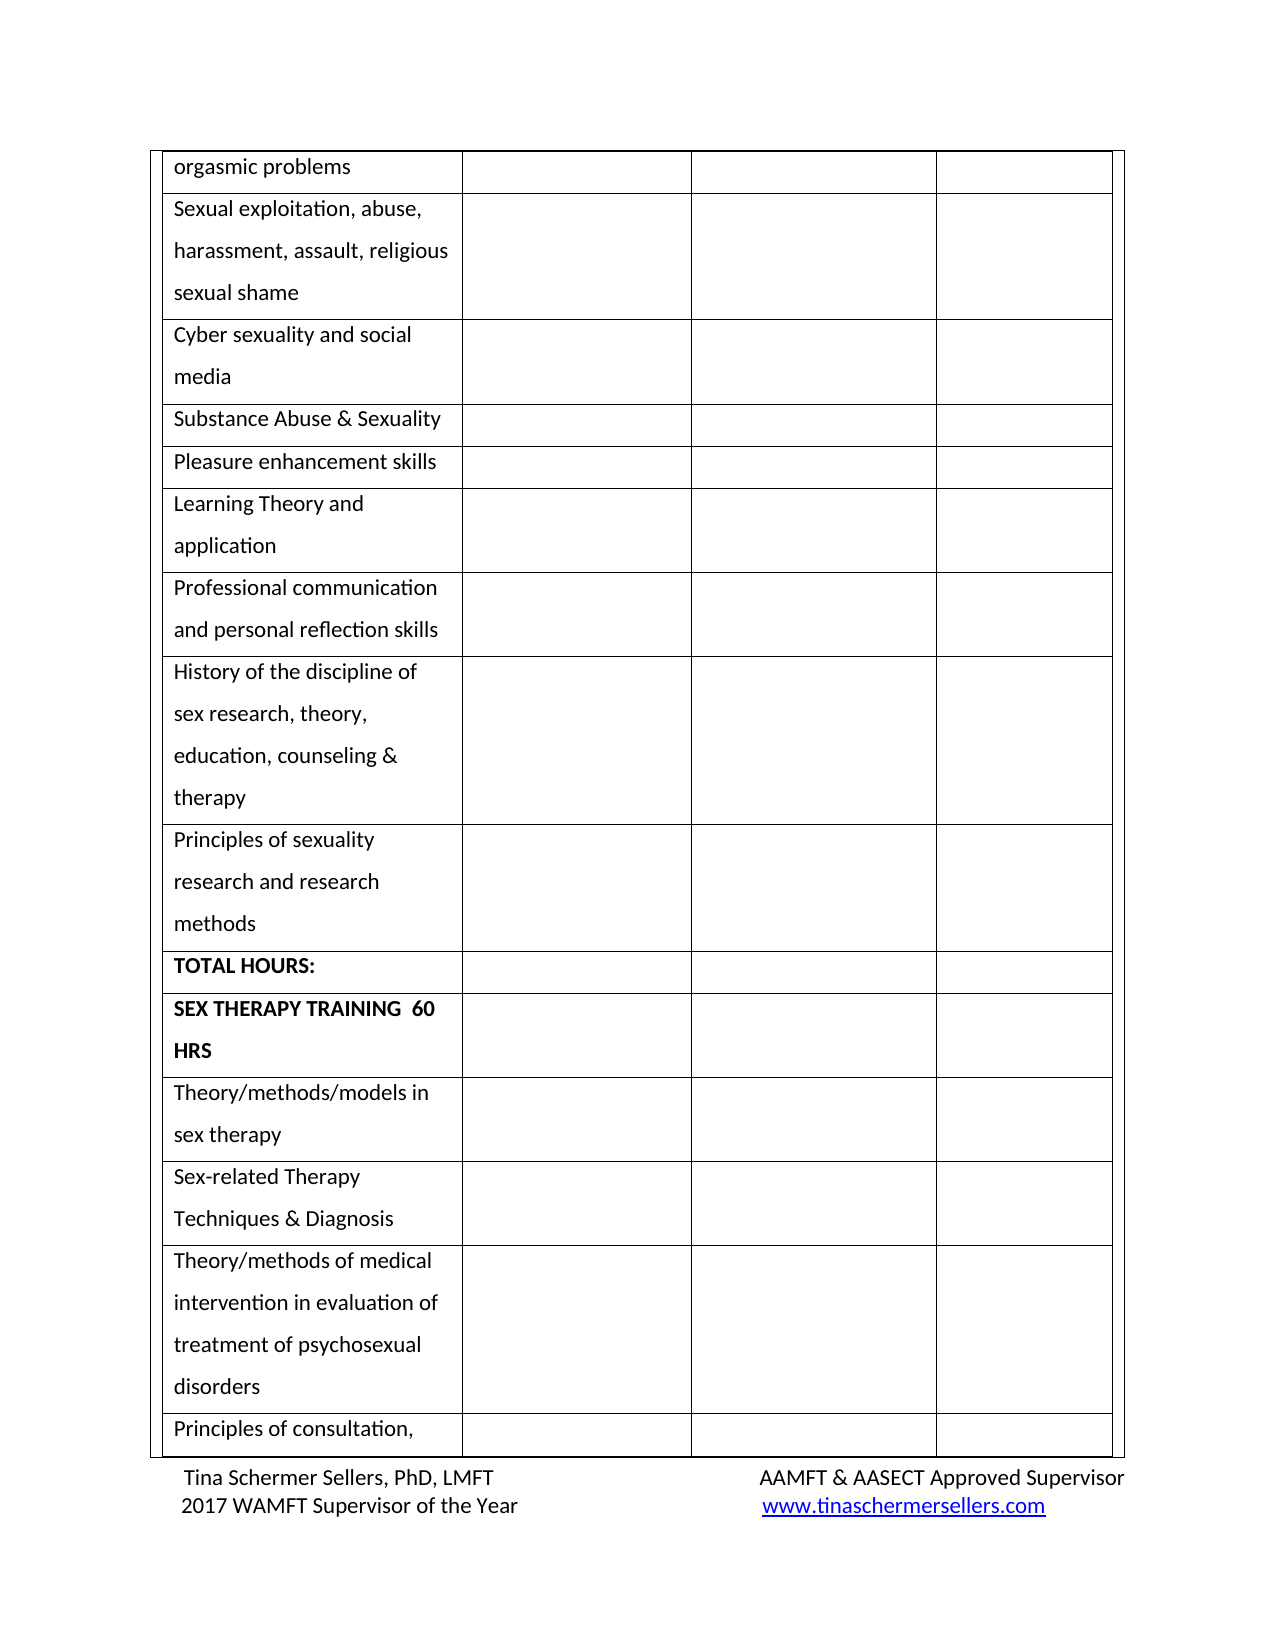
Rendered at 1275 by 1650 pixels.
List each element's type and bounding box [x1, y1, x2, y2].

table_header [692, 1078, 936, 1161]
table_header [463, 489, 691, 572]
table_header [463, 1162, 691, 1245]
table_header [692, 320, 936, 404]
table_header [463, 825, 691, 951]
table_header [692, 573, 936, 656]
table_header [937, 1078, 1112, 1161]
table_header [163, 405, 462, 446]
table_header [163, 573, 462, 656]
table_header [163, 1246, 462, 1413]
table_header [692, 194, 936, 319]
table_header [463, 320, 691, 404]
table_header [692, 447, 936, 488]
table_header [163, 1162, 462, 1245]
table_header [692, 994, 936, 1077]
table_header [692, 1162, 936, 1245]
table_header [163, 447, 462, 488]
table_header [463, 405, 691, 446]
table_header [163, 1414, 462, 1456]
table_header [692, 405, 936, 446]
table_header [937, 447, 1112, 488]
table_header [937, 194, 1112, 319]
table_header [937, 994, 1112, 1077]
table_header [163, 320, 462, 404]
table_header [937, 1414, 1112, 1456]
table_header [937, 952, 1112, 993]
table_header [937, 152, 1112, 193]
table_header [163, 194, 462, 319]
table_header [937, 657, 1112, 824]
table_header [463, 994, 691, 1077]
table_header [151, 151, 162, 1457]
table_header [163, 952, 462, 993]
table_header [692, 657, 936, 824]
table_header [463, 1246, 691, 1413]
table_header [937, 320, 1112, 404]
table_header [463, 1078, 691, 1161]
table_header [463, 952, 691, 993]
table_header [463, 152, 691, 193]
table_header [463, 573, 691, 656]
table_header [463, 194, 691, 319]
table_header [692, 952, 936, 993]
table_header [937, 1246, 1112, 1413]
table_header [937, 573, 1112, 656]
table_header [463, 657, 691, 824]
table_header [163, 489, 462, 572]
table_header [692, 489, 936, 572]
table_header [937, 1162, 1112, 1245]
table_header [692, 825, 936, 951]
table_header [163, 1078, 462, 1161]
table_header [692, 1246, 936, 1413]
table_header [692, 152, 936, 193]
table_header [163, 152, 462, 193]
table_header [692, 1414, 936, 1456]
table_header [463, 447, 691, 488]
table_header [163, 825, 462, 951]
table_header [1113, 151, 1124, 1457]
table_header [163, 657, 462, 824]
table_header [937, 825, 1112, 951]
table_header [937, 489, 1112, 572]
table_header [463, 1414, 691, 1456]
table_header [937, 405, 1112, 446]
table_header [163, 994, 462, 1077]
